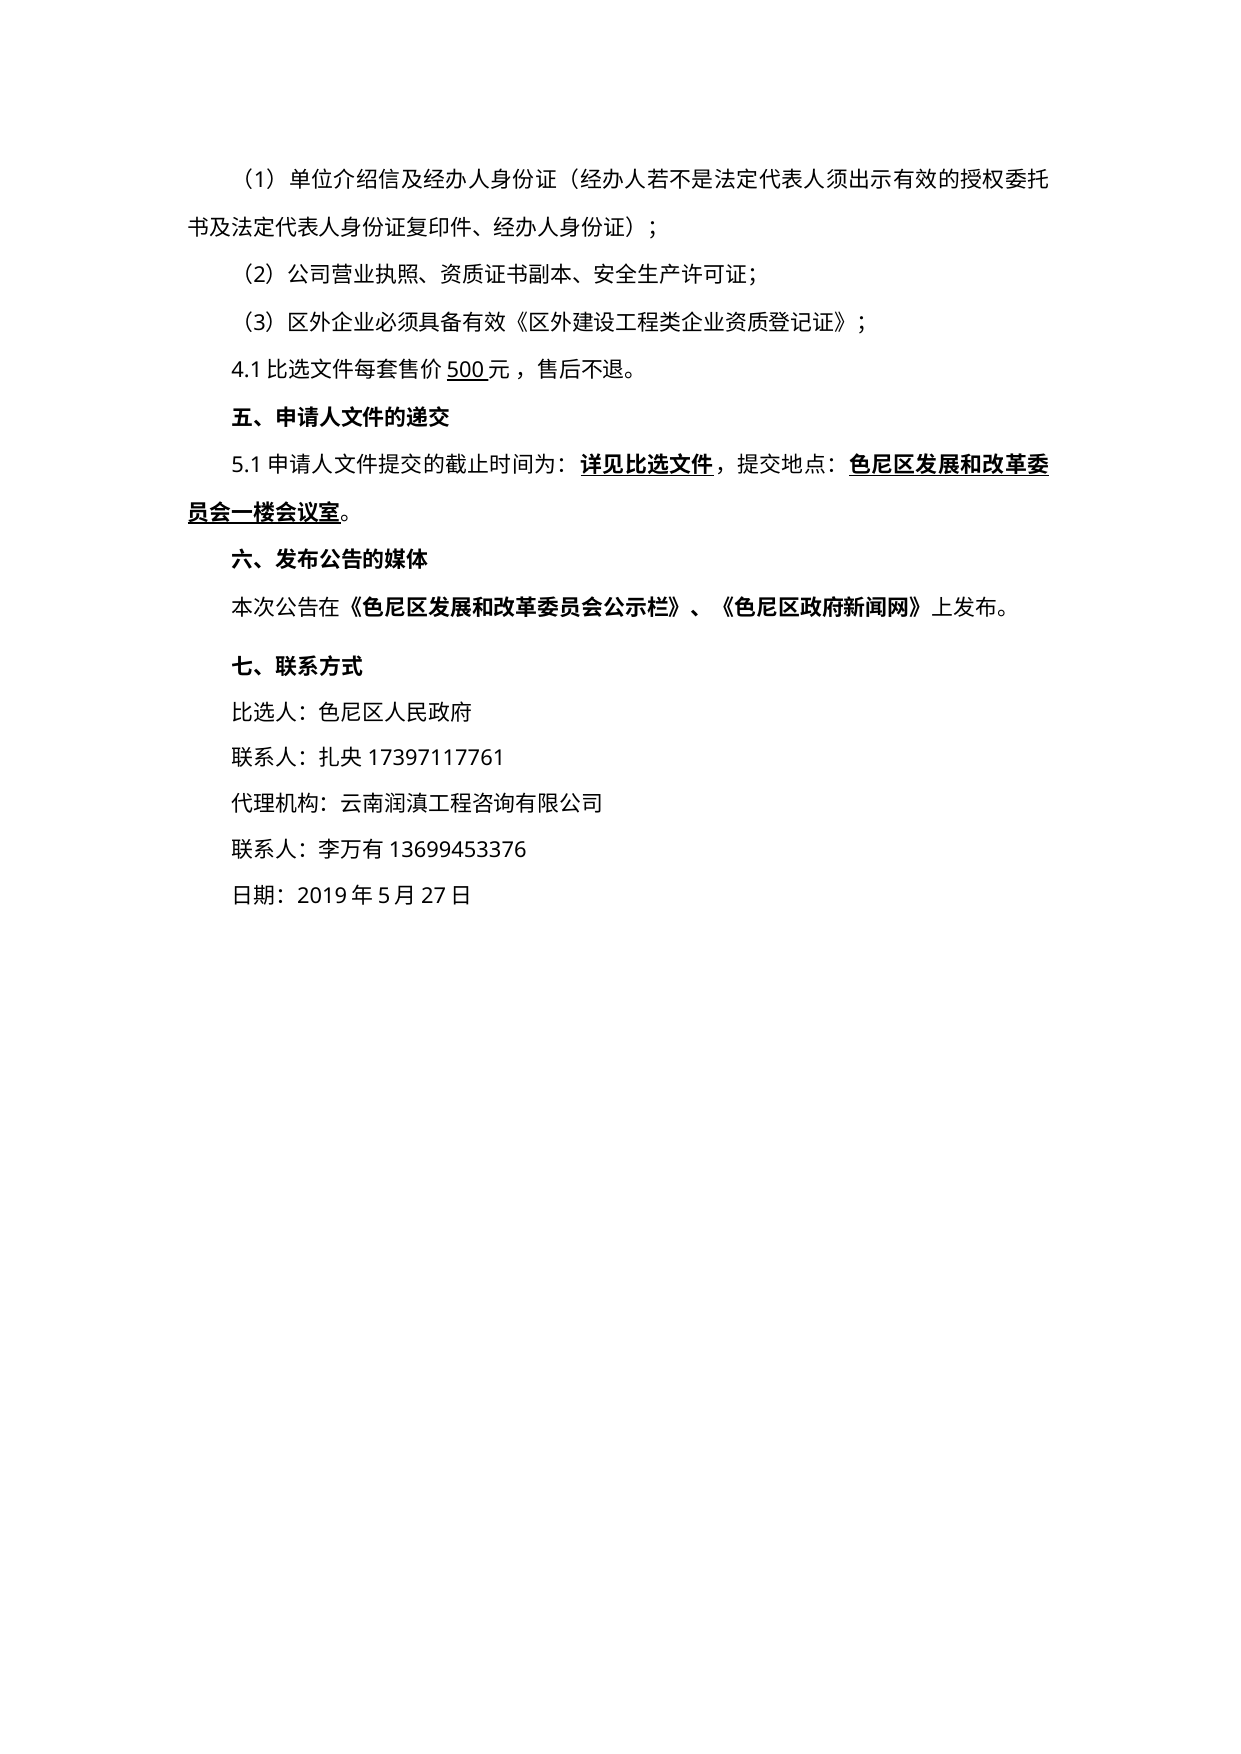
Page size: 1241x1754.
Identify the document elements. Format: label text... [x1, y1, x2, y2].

text 4.1比选文件每套售价 500元 ，售后不退。 [187, 352, 1050, 384]
text （2）公司营业执照、资质证书副本、安全生产许可证； [187, 257, 1050, 289]
text 本次公告在《色尼区发展和改革委员会公示栏》、《色尼区政府新闻网》上发布。 [187, 590, 1050, 622]
text （3）区外企业必须具备有效《区外建设工程类企业资质登记证》； [187, 305, 1050, 336]
text 五、申请人文件的递交 [187, 400, 1050, 432]
text 日期：2019年5月27日 [187, 867, 1053, 912]
text （1）单位介绍信及经办人身份证（经办人若不是法定代表人须出示有效的授权委托书及法定代表人身份证复印件、经办人身份证）； [187, 162, 1050, 241]
text 5.1申请人文件提交的截止时间为：详见比选文件，提交地点：色尼区发展和改革委员会一楼会议室。 [187, 447, 1050, 527]
text 六、发布公告的媒体 [187, 542, 1050, 574]
text 比选人：色尼区人民政府 [187, 683, 1053, 729]
text 七、联系方式 [187, 637, 1053, 683]
text 联系人：李万有13699453376 [187, 821, 1053, 867]
text 联系人：扎央 17397117761 [187, 729, 1053, 775]
text 代理机构：云南润滇工程咨询有限公司 [187, 775, 1053, 821]
